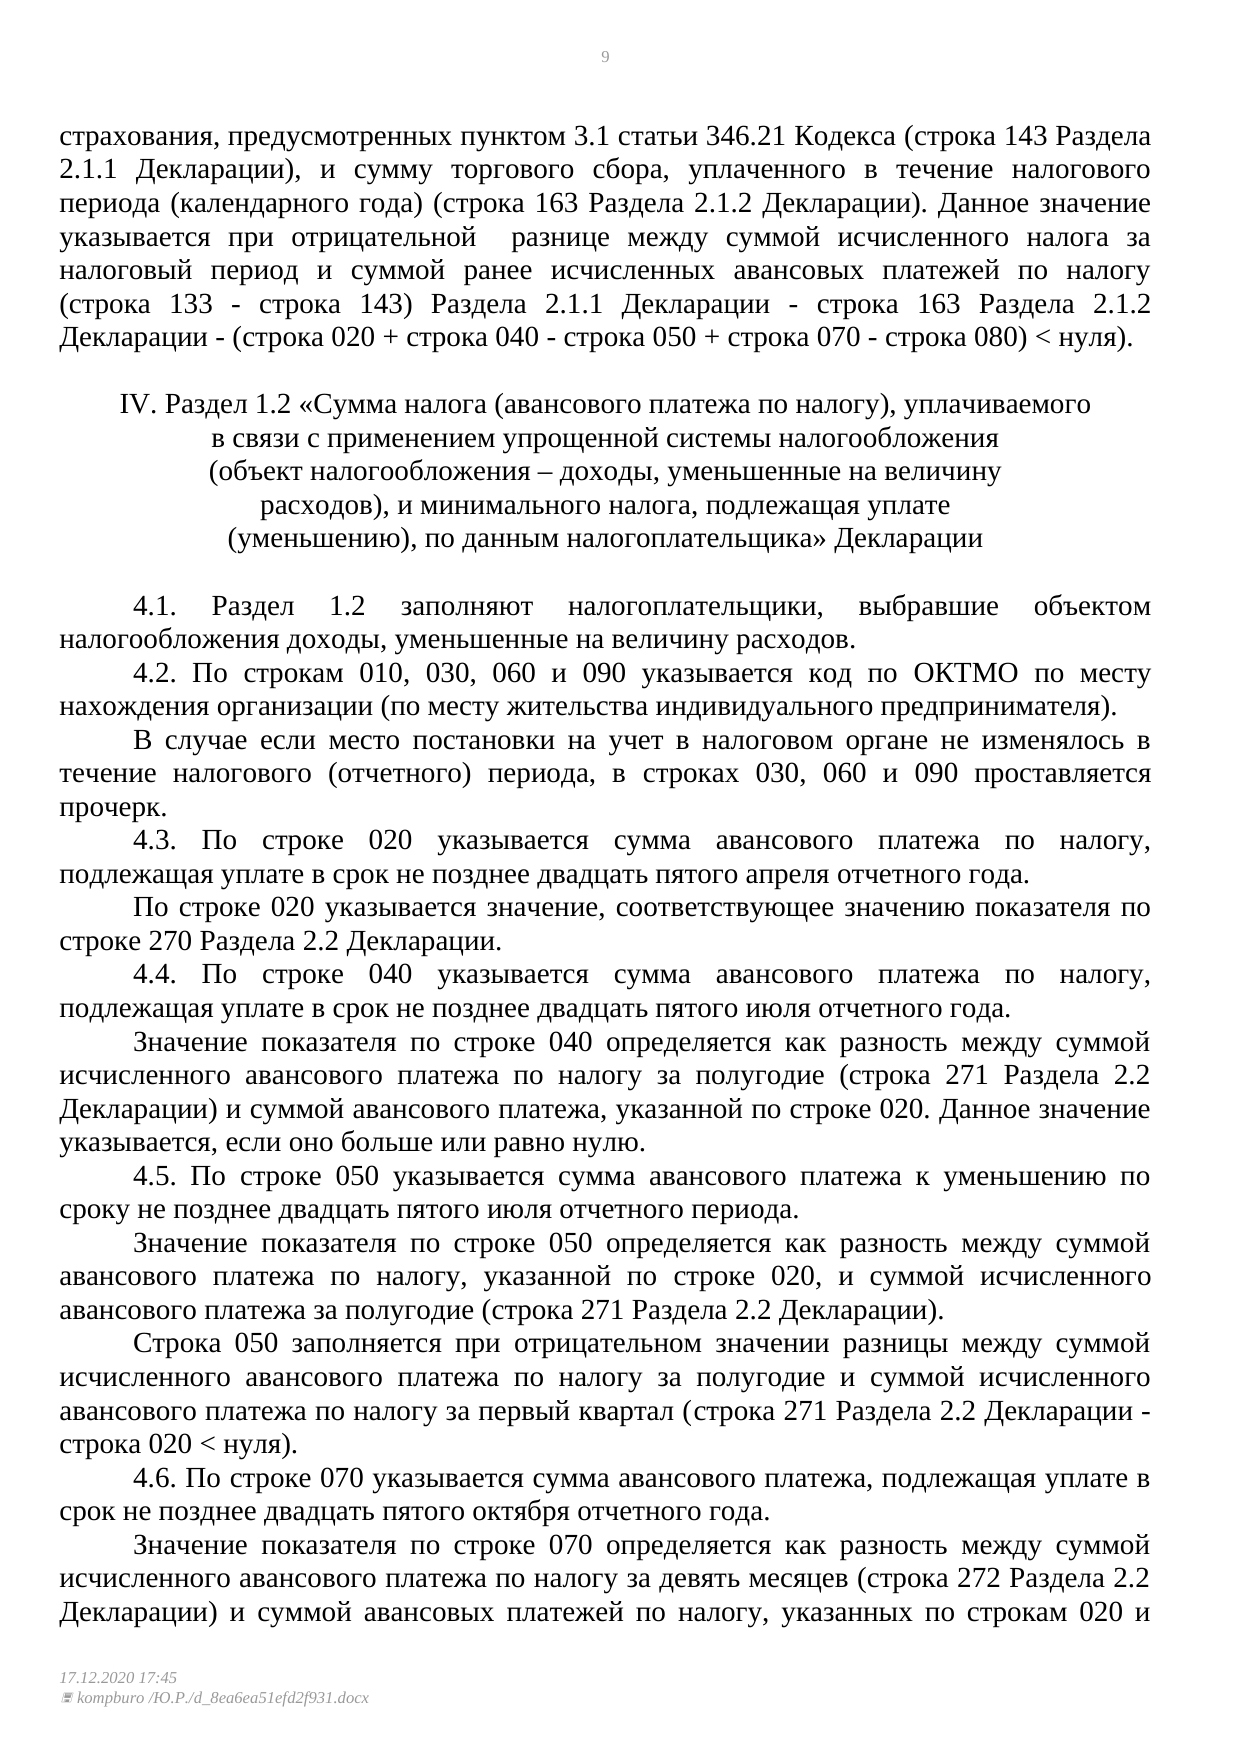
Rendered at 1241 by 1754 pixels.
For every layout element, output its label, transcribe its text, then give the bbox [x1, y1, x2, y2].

text 4.6. По строке 070 указывается сумма авансового платежа, подлежащая уплате в срок не позднее двадцать пятого октября отчетного года. [59, 1460, 1152, 1527]
text 4.2. По строкам 010, 030, 060 и 090 указывается код по ОКТМО по месту нахождения организации (по месту жительства индивидуального предпринимателя). [59, 655, 1152, 722]
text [59, 118, 1152, 353]
text 4.3. По строке 020 указывается сумма авансового платежа по налогу, подлежащая уплате в срок не позднее двадцать пятого апреля отчетного года. [59, 822, 1152, 889]
text 4.1. Раздел 1.2 заполняют налогоплательщики, выбравшие объектом налогообложения доходы, уменьшенные на величину расходов. [59, 588, 1152, 655]
text расходов), и минимального налога, подлежащая уплате [59, 487, 1152, 521]
text IV. Раздел 1.2 «Сумма налога (авансового платежа по налогу), уплачиваемого [59, 386, 1152, 420]
text 4.4. По строке 040 указывается сумма авансового платежа по налогу, подлежащая уплате в срок не позднее двадцать пятого июля отчетного года. [59, 957, 1152, 1024]
text По строке 020 указывается значение, соответствующее значению показателя по строке 270 Раздела 2.2 Декларации. [59, 889, 1152, 957]
text в связи с применением упрощенной системы налогообложения [59, 420, 1152, 453]
text 4.5. По строке 050 указывается сумма авансового платежа к уменьшению по сроку не позднее двадцать пятого июля отчетного периода. [59, 1158, 1152, 1225]
text (объект налогообложения – доходы, уменьшенные на величину [59, 453, 1152, 487]
text Значение показателя по строке 050 определяется как разность между суммой авансового платежа по налогу, указанной по строке 020, и суммой исчисленного авансового платежа за полугодие (строка 271 Раздела 2.2 Декларации). [59, 1225, 1152, 1326]
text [59, 1527, 1152, 1627]
text Строка 050 заполняется при отрицательном значении разницы между суммой исчисленного авансового платежа по налогу за полугодие и суммой исчисленного авансового платежа по налогу за первый квартал (строка 271 Раздела 2.2 Декларации - строка 020 < нуля). [59, 1326, 1152, 1460]
text В случае если место постановки на учет в налоговом органе не изменялось в течение налогового (отчетного) периода, в строках 030, 060 и 090 проставляется прочерк. [59, 722, 1152, 822]
text Значение показателя по строке 040 определяется как разность между суммой исчисленного авансового платежа по налогу за полугодие (строка 271 Раздела 2.2 Декларации) и суммой авансового платежа, указанной по строке 020. Данное значение указывается, если оно больше или равно нулю. [59, 1024, 1152, 1158]
text (уменьшению), по данным налогоплательщика» Декларации [59, 521, 1152, 554]
